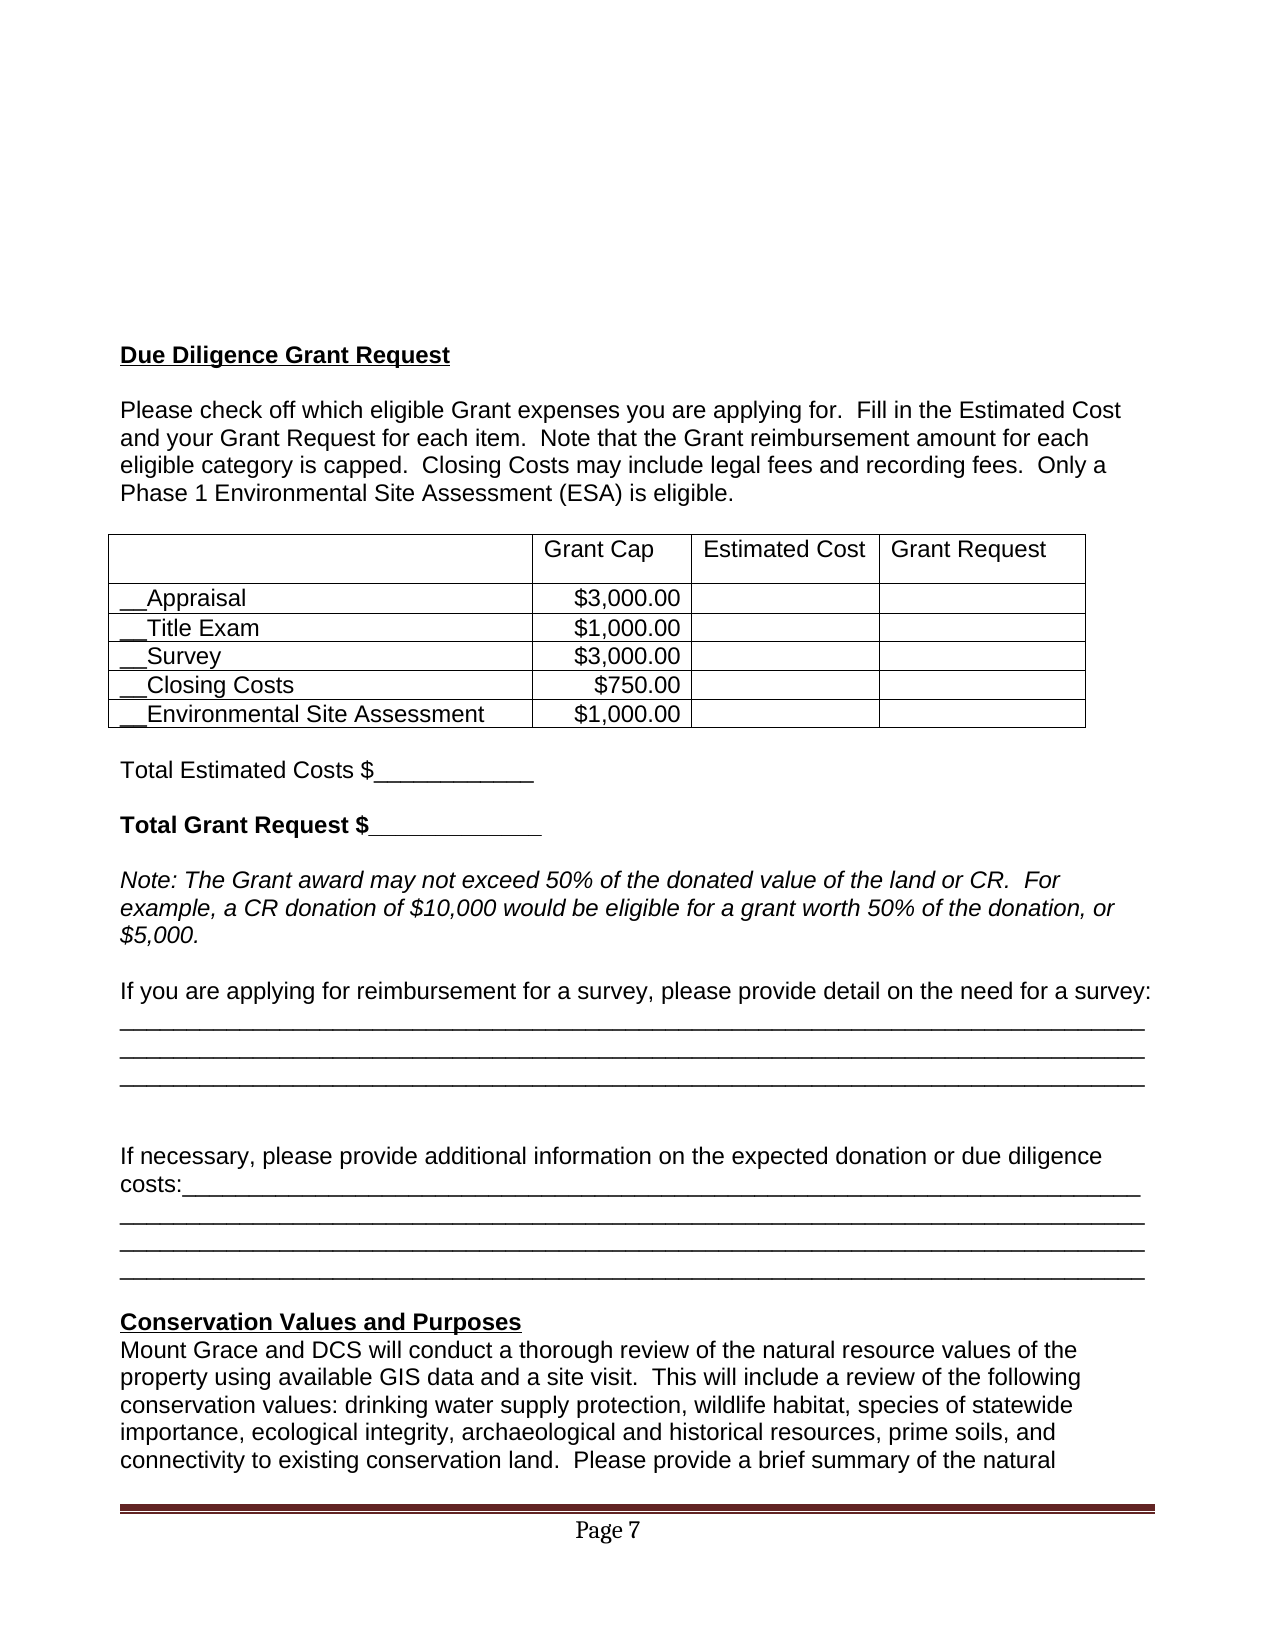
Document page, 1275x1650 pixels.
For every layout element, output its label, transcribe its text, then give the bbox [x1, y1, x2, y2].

table_cell [880, 700, 1085, 727]
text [120, 1336, 1155, 1473]
table_cell $1,000.00 [533, 614, 691, 641]
table_cell $750.00 [533, 671, 691, 698]
table_cell [880, 614, 1085, 641]
table_header Grant Cap [533, 535, 691, 583]
table_header [109, 535, 532, 583]
table_cell __Environmental Site Assessment [109, 700, 532, 727]
text Total Estimated Costs $____________ [120, 756, 1155, 783]
table_cell [692, 671, 879, 698]
text Conservation Values and Purposes [120, 1308, 1155, 1336]
text If you are applying for reimbursement for a survey, please provide detail on the need for a survey: [120, 977, 1155, 1004]
table_cell [692, 614, 879, 641]
table_cell [880, 584, 1085, 613]
table_cell __Closing Costs [109, 671, 532, 698]
table_cell __Survey [109, 642, 532, 670]
text If necessary, please provide additional information on the expected donation or due diligence costs:________________________________________________________________________ [120, 1142, 1155, 1197]
table_cell [692, 584, 879, 613]
text _______________________________________________________________________________________________________________________________________________________________________________________________________________________________________ [120, 1004, 1155, 1087]
table_cell __Appraisal [109, 584, 532, 613]
table_cell __Title Exam [109, 614, 532, 641]
text Total Grant Request $_____________ [120, 811, 1155, 839]
table_cell $1,000.00 [533, 700, 691, 727]
text Due Diligence Grant Request [120, 341, 1155, 368]
table_cell [692, 642, 879, 670]
table_cell $3,000.00 [533, 584, 691, 613]
table_header Estimated Cost [692, 535, 879, 583]
text _______________________________________________________________________________________________________________________________________________________________________________________________________________________________________ [120, 1197, 1155, 1280]
table_cell [880, 671, 1085, 698]
table_header Grant Request [880, 535, 1085, 583]
table_cell [692, 700, 879, 727]
table_cell $3,000.00 [533, 642, 691, 670]
table_cell [880, 642, 1085, 670]
text Note: The Grant award may not exceed 50% of the donated value of the land or CR. For example, a CR donation of $10,000 would be eligible for a grant worth 50% of the donation, or $5,000. [120, 866, 1155, 949]
text Please check off which eligible Grant expenses you are applying for. Fill in the Estimated Cost and your Grant Request for each item. Note that the Grant reimbursement amount for each eligible category is capped. Closing Costs may include legal fees and recording fees. Only a Phase 1 Environmental Site Assessment (ESA) is eligible. [120, 396, 1155, 506]
